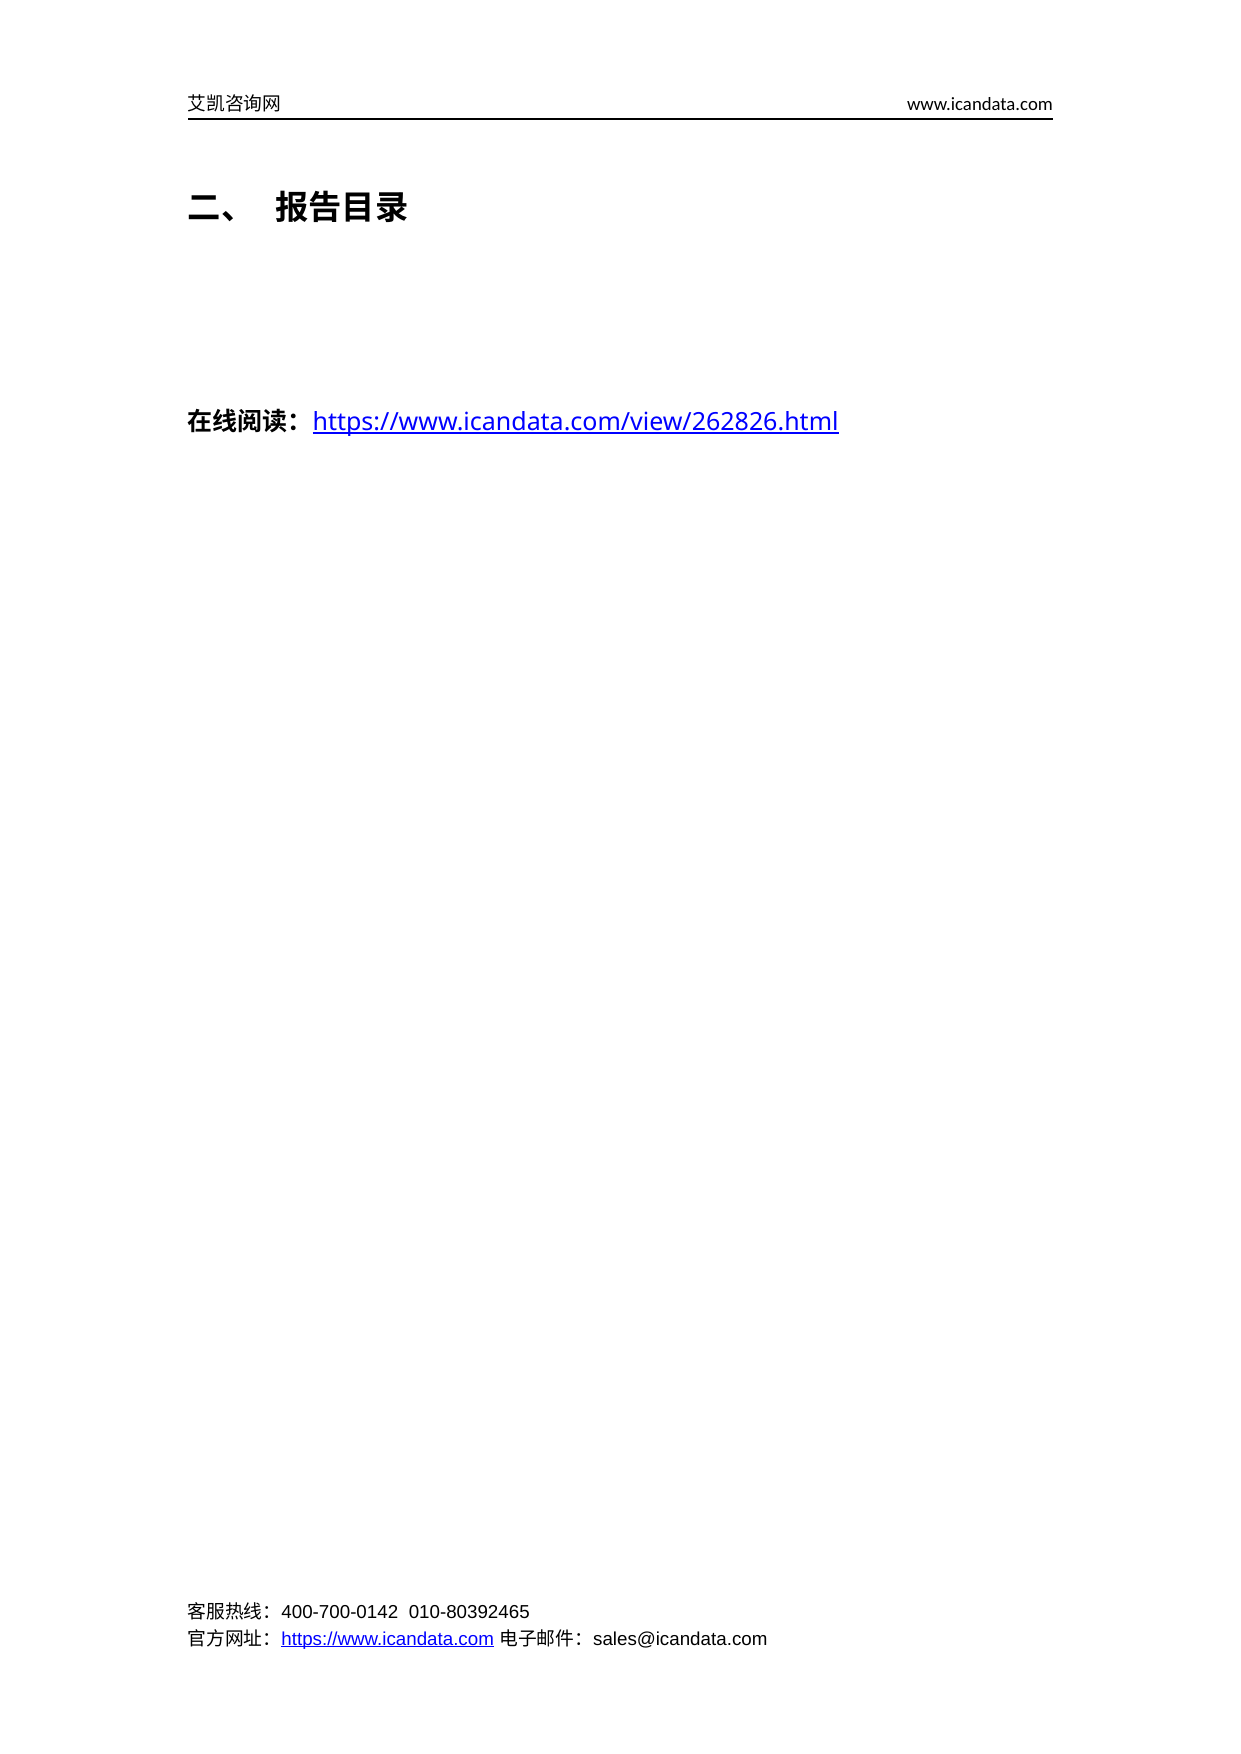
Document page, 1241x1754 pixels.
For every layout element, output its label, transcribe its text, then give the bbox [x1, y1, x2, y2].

text 在线阅读：https://www.icandata.com/view/262826.html [187, 387, 1053, 452]
subtitle 报告目录 [187, 172, 1053, 237]
